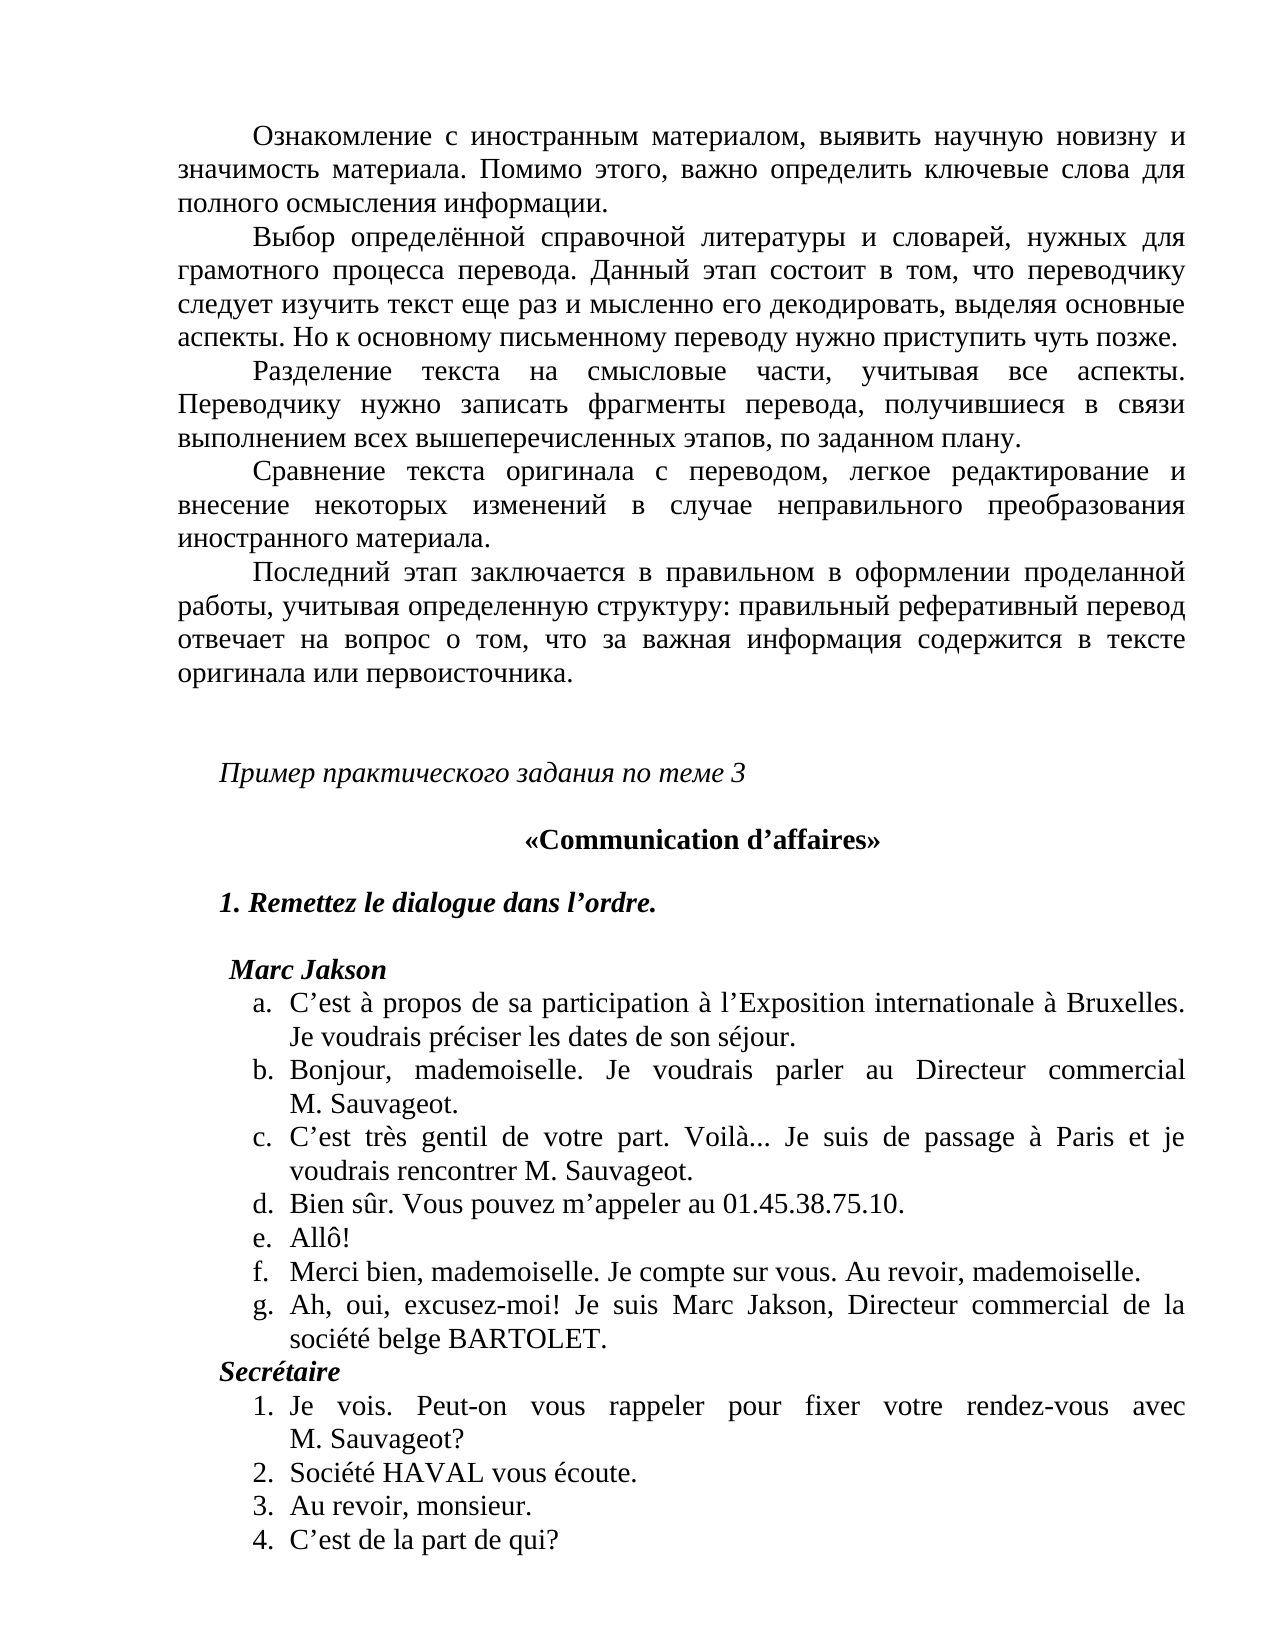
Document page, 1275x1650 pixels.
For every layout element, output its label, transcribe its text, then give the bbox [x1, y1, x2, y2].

text Сравнение текста оригинала с переводом, легкое редактирование и внесение некоторых изменений в случае неправильного преобразования иностранного материала. [177, 453, 1186, 554]
list Au revoir, monsieur. [252, 1488, 1186, 1522]
text Последний этап заключается в правильном в оформлении проделанной работы, учитывая определенную структуру: правильный реферативный перевод отвечает на вопрос о том, что за важная информация содержится в тексте оригинала или первоисточника. [177, 554, 1186, 688]
text Secrétaire [177, 1354, 1186, 1388]
list Bien sûr. Vous pouvez m’appeler au 01.45.38.75.10. [252, 1187, 1186, 1220]
list C’est très gentil de votre part. Voilà... Je suis de passage à Paris et je voudrais rencontrer M. Sauvageot. [252, 1119, 1186, 1187]
list Bonjour, mademoiselle. Je voudrais parler au Directeur commercial M. Sauvageot. [252, 1052, 1186, 1119]
text «Сommunication d’affaires» [177, 822, 1186, 856]
text Разделение текста на смысловые части, учитывая все аспекты. Переводчику нужно записать фрагменты перевода, получившиеся в связи выполнением всех вышеперечисленных этапов, по заданном плану. [177, 353, 1186, 453]
text 1. Remettez le dialogue dans l’ordre. [177, 885, 1186, 918]
text Ознакомление с иностранным материалом, выявить научную новизну и значимость материала. Помимо этого, важно определить ключевые слова для полного осмысления информации. [177, 118, 1186, 219]
text Marc Jakson [177, 952, 1186, 985]
list Je vois. Peut-on vous rappeler pour fixer votre rendez-vous avec M. Sauvageot? [252, 1388, 1186, 1455]
list C’est de la part de qui? [252, 1522, 1186, 1556]
list Allô! [252, 1220, 1186, 1254]
list Société HAVAL vous écoute. [252, 1455, 1186, 1488]
list Merci bien, mademoiselle. Je compte sur vous. Au revoir, mademoiselle. [252, 1254, 1186, 1287]
text Пример практического задания по теме 3 [177, 755, 1186, 789]
list C’est à propos de sa participation à l’Exposition internationale à Bruxelles. Je voudrais préciser les dates de son séjour. [252, 985, 1186, 1052]
list Ah, oui, excusez-moi! Je suis Marc Jakson, Directeur commercial de la société belge BARTOLET. [252, 1287, 1186, 1354]
text Выбор определённой справочной литературы и словарей, нужных для грамотного процесса перевода. Данный этап состоит в том, что переводчику следует изучить текст еще раз и мысленно его декодировать, выделяя основные аспекты. Но к основному письменному переводу нужно приступить чуть позже. [177, 219, 1186, 353]
